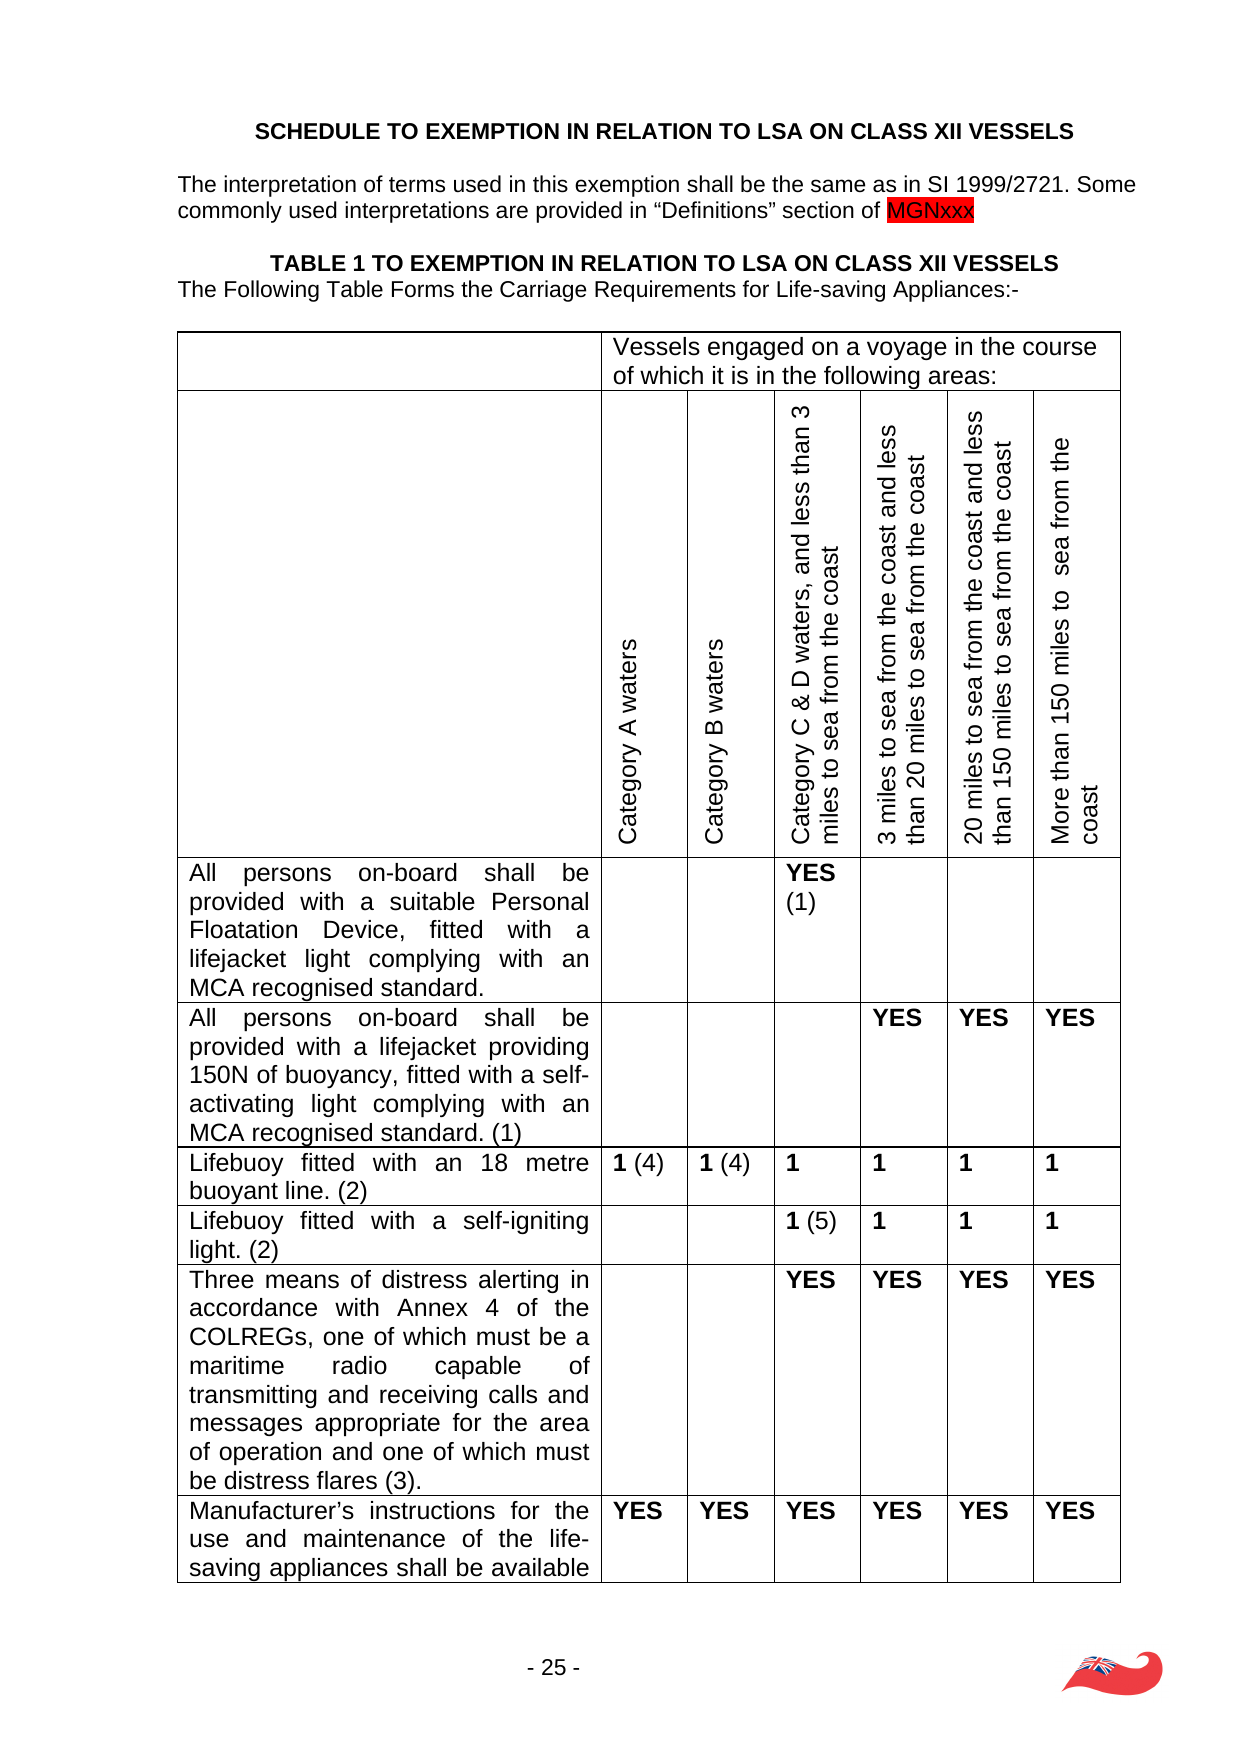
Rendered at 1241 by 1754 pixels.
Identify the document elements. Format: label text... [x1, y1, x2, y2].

table_cell YES [861, 1496, 947, 1582]
table_cell [178, 391, 601, 857]
table_cell [688, 1206, 774, 1263]
picture [1054, 1644, 1170, 1703]
table_cell YES [602, 1496, 687, 1582]
table_cell YES [775, 1265, 860, 1494]
table_cell YES [948, 1496, 1033, 1582]
table_cell [602, 1003, 687, 1146]
table_cell [602, 1206, 687, 1263]
table_cell 1 [1034, 1206, 1120, 1263]
table_cell YES [1034, 1496, 1120, 1582]
table_cell [688, 1003, 774, 1146]
table_cell YES (1) [775, 858, 860, 1002]
table_cell YES [948, 1265, 1033, 1494]
table_header [178, 333, 601, 390]
table_cell [775, 1003, 860, 1146]
text SCHEDULE TO EXEMPTION IN RELATION TO LSA ON CLASS XII VESSELS [177, 118, 1152, 144]
table_cell [688, 1265, 774, 1494]
table_cell YES [775, 1496, 860, 1582]
text The Following Table Forms the Carriage Requirements for Life-saving Appliances:- [177, 276, 1152, 303]
table_cell 1 [861, 1148, 947, 1205]
table_cell YES [1034, 1003, 1120, 1146]
table_cell [602, 858, 687, 1002]
table_cell [1034, 858, 1120, 1002]
table_cell Category C & D waters, and less than 3 miles to sea from the coast [775, 391, 860, 857]
table_cell Category B waters [688, 391, 774, 857]
text The interpretation of terms used in this exemption shall be the same as in SI 1999/2721. Some commonly used interpretations are provided in “Definitions” section of MGNxxx [177, 171, 1152, 223]
table_cell YES [1034, 1265, 1120, 1494]
table_cell All persons on-board shall be provided with a suitable Personal Floatation Device, fitted with a lifejacket light complying with an MCA recognised standard. [178, 858, 601, 1002]
table_cell Lifebuoy fitted with a self-igniting light. (2) [178, 1206, 601, 1263]
table_cell 1 (4) [688, 1148, 774, 1205]
table_cell More than 150 miles to sea from the coast [1034, 391, 1120, 857]
table_cell [948, 858, 1033, 1002]
table_cell 1 [948, 1148, 1033, 1205]
table_cell [861, 858, 947, 1002]
table_cell 1 [1034, 1148, 1120, 1205]
table_cell Lifebuoy fitted with an 18 metre buoyant line. (2) [178, 1148, 601, 1205]
table_cell 1 [775, 1148, 860, 1205]
table_cell 3 miles to sea from the coast and less than 20 miles to sea from the coast [861, 391, 947, 857]
table_cell [688, 858, 774, 1002]
table_cell All persons on-board shall be provided with a lifejacket providing 150N of buoyancy, fitted with a self-activating light complying with an MCA recognised standard. (1) [178, 1003, 601, 1146]
table_cell 1 [861, 1206, 947, 1263]
table_cell YES [688, 1496, 774, 1582]
table_cell Three means of distress alerting in accordance with Annex 4 of the COLREGs, one of which must be a maritime radio capable of transmitting and receiving calls and messages appropriate for the area of operation and one of which must be distress flares (3). [178, 1265, 601, 1494]
table_cell [602, 1265, 687, 1494]
table_cell YES [861, 1003, 947, 1146]
table_header Vessels engaged on a voyage in the course of which it is in the following areas: [602, 333, 1120, 390]
table_cell Category A waters [602, 391, 687, 857]
table_cell 20 miles to sea from the coast and less than 150 miles to sea from the coast [948, 391, 1033, 857]
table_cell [178, 1496, 601, 1582]
table_cell 1 (4) [602, 1148, 687, 1205]
table_cell 1 (5) [775, 1206, 860, 1263]
table_cell YES [948, 1003, 1033, 1146]
table_cell 1 [948, 1206, 1033, 1263]
table_cell YES [861, 1265, 947, 1494]
text TABLE 1 TO EXEMPTION IN RELATION TO LSA ON CLASS XII VESSELS [177, 250, 1152, 276]
